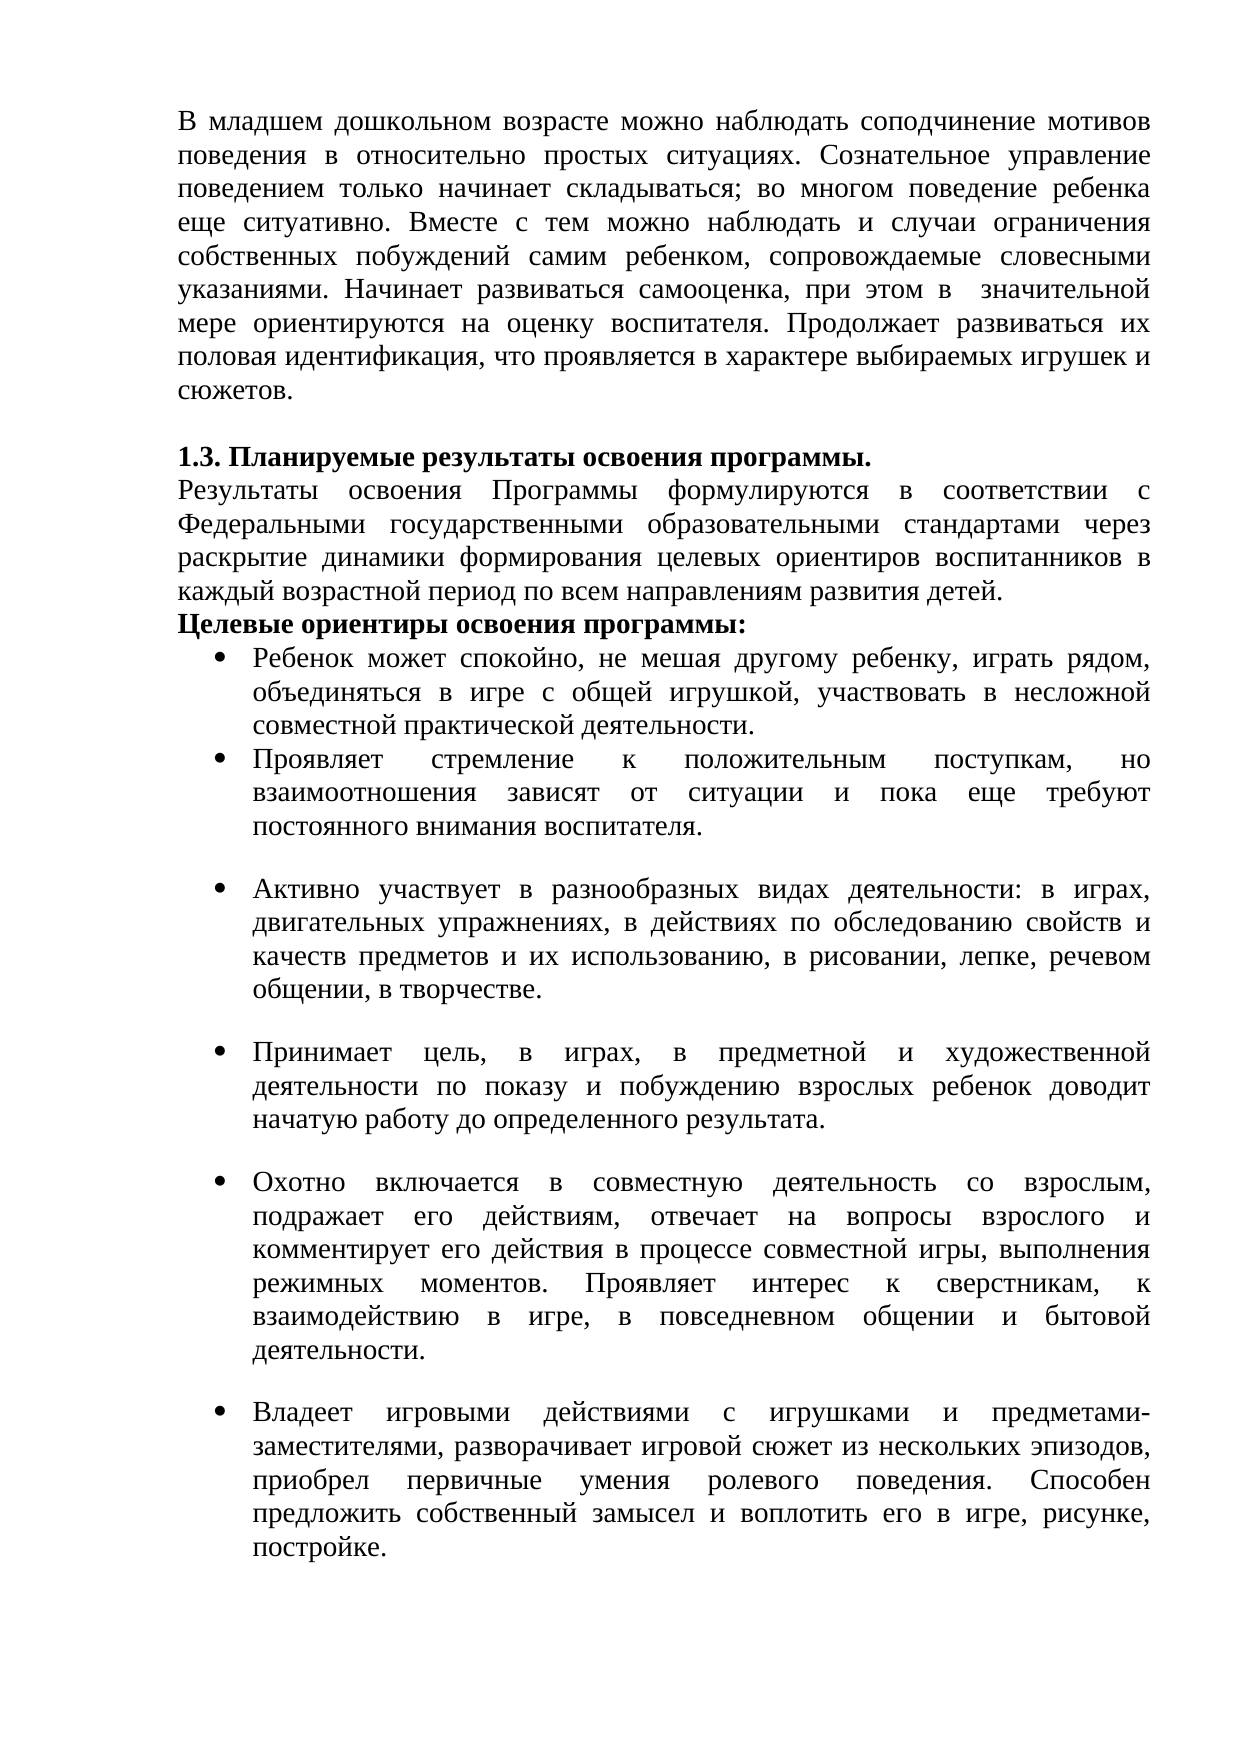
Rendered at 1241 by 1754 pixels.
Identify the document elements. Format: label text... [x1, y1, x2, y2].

text 1.3. Планируемые результаты освоения программы. [177, 439, 1152, 472]
text Целевые ориентиры освоения программы: [177, 607, 1152, 640]
list Активно участвует в разнообразных видах деятельности: в играх, двигательных упражнениях, в действиях по обследованию свойств и качеств предметов и их использованию, в рисовании, лепке, речевом общении, в творчестве. [215, 871, 1152, 1005]
list Проявляет стремление к положительным поступкам, но взаимоотношения зависят от ситуации и пока еще требуют постоянного внимания воспитателя. [215, 741, 1152, 842]
list Охотно включается в совместную деятельность со взрослым, подражает его действиям, отвечает на вопросы взрослого и комментирует его действия в процессе совместной игры, выполнения режимных моментов. Проявляет интерес к сверстникам, к взаимодействию в игре, в повседневном общении и бытовой деятельности. [215, 1164, 1152, 1365]
list Владеет игровыми действиями с игрушками и предметами- заместителями, разворачивает игровой сюжет из нескольких эпизодов, приобрел первичные умения ролевого поведения. Способен предложить собственный замысел и воплотить его в игре, рисунке, постройке. [215, 1394, 1152, 1562]
list Ребенок может спокойно, не мешая другому ребенку, играть рядом, объединяться в игре с общей игрушкой, участвовать в несложной совместной практической деятельности. [215, 640, 1152, 741]
text Результаты освоения Программы формулируются в соответствии с Федеральными государственными образовательными стандартами через раскрытие динамики формирования целевых ориентиров воспитанников в каждый возрастной период по всем направлениям развития детей. [177, 472, 1152, 607]
list Принимает цель, в играх, в предметной и художественной деятельности по показу и побуждению взрослых ребенок доводит начатую работу до определенного результата. [215, 1034, 1152, 1135]
text В младшем дошкольном возрасте можно наблюдать соподчинение мотивов поведения в относительно простых ситуациях. Сознательное управление поведением только начинает складываться; во многом поведение ребенка еще ситуативно. Вместе с тем можно наблюдать и случаи ограничения собственных побуждений самим ребенком, сопровождаемые словесными указаниями. Начинает развиваться самооценка, при этом в значительной мере ориентируются на оценку воспитателя. Продолжает развиваться их половая идентификация, что проявляется в характере выбираемых игрушек и сюжетов. [177, 103, 1152, 405]
